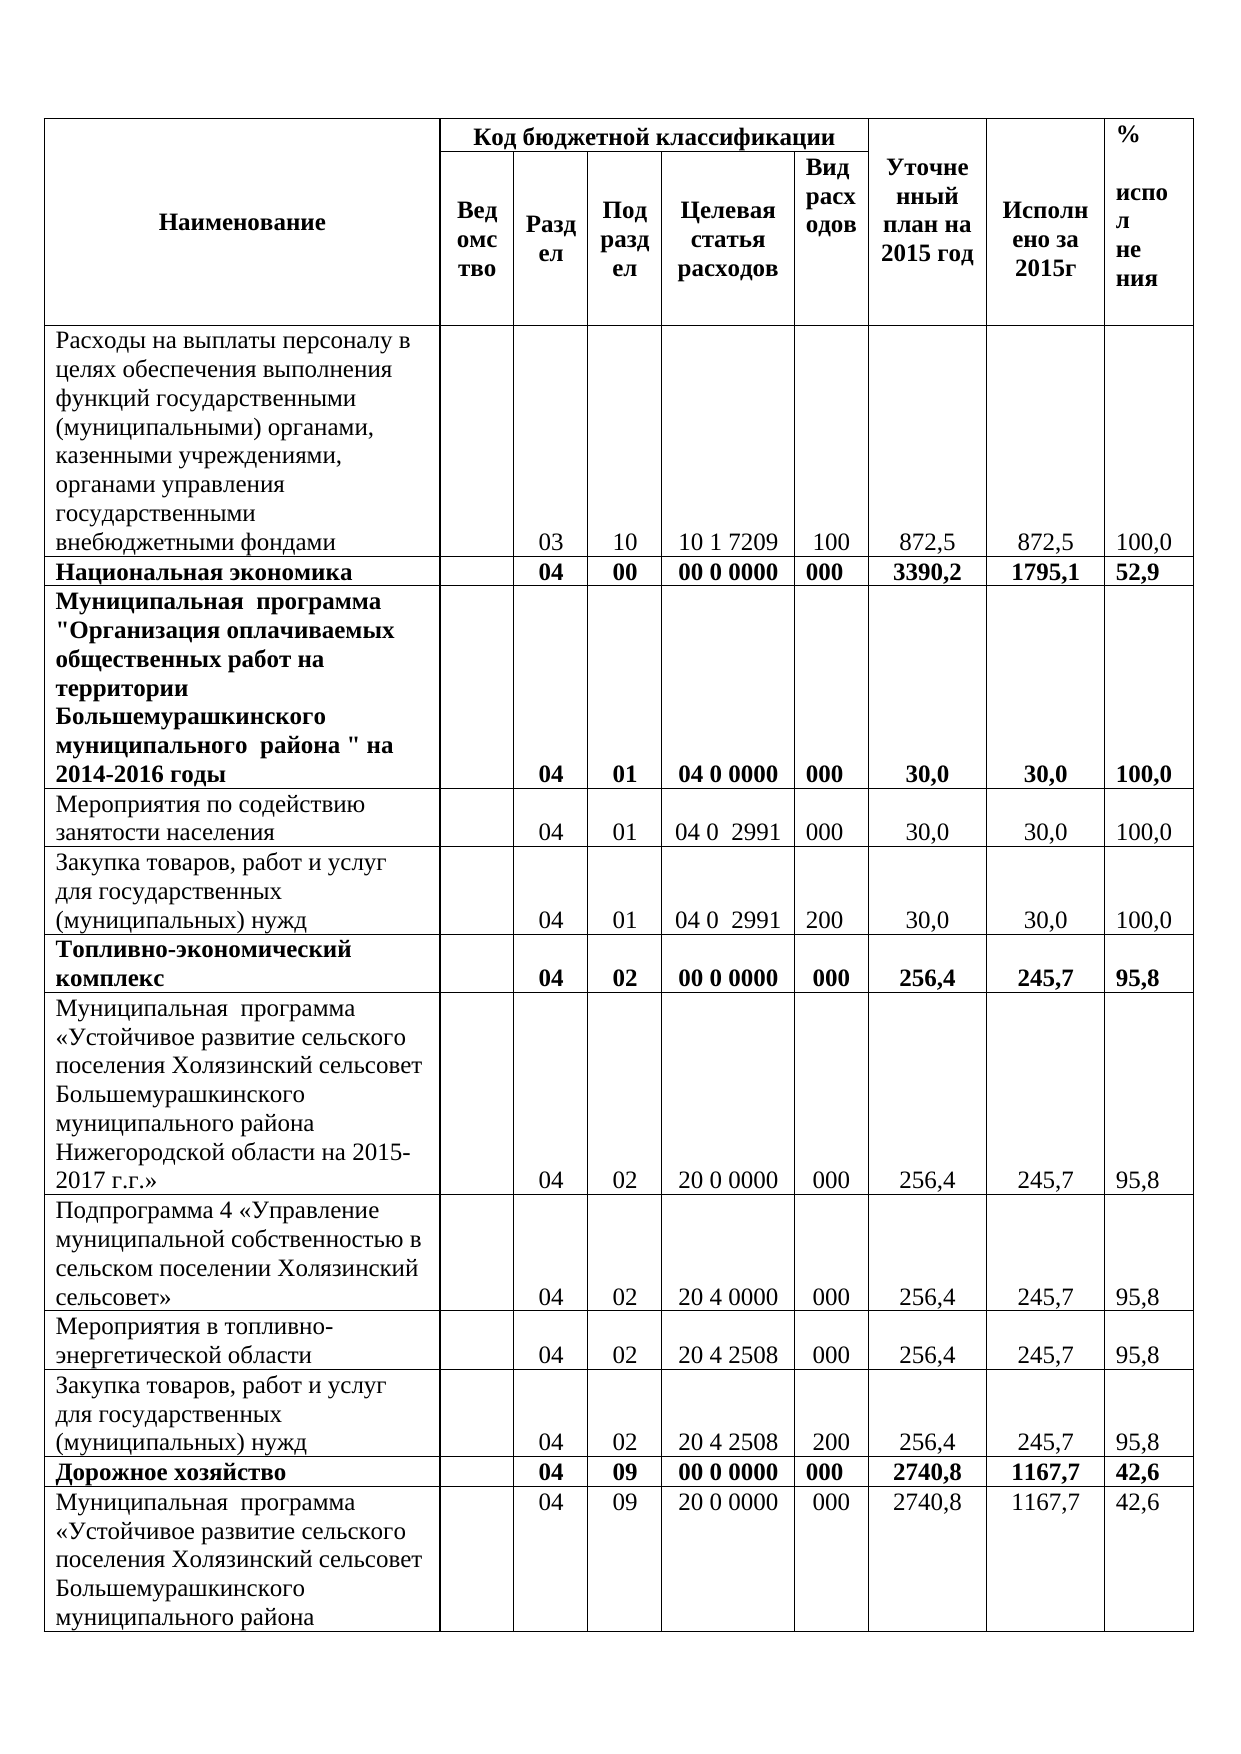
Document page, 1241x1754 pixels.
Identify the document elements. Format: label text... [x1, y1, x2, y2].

table_cell 09 [588, 1457, 661, 1486]
table_cell 04 [514, 789, 587, 846]
table_cell 04 [514, 935, 587, 992]
table_cell 30,0 [987, 847, 1104, 933]
table_cell [441, 847, 513, 933]
table_cell [441, 1195, 513, 1310]
table_cell 20 0 0000 [662, 993, 794, 1194]
table_cell [441, 557, 513, 585]
table_cell 04 0 2991 [662, 847, 794, 933]
table_cell 10 1 7209 [662, 326, 794, 556]
table_cell 04 [514, 1370, 587, 1456]
table_cell 256,4 [869, 1195, 986, 1310]
table_cell 03 [514, 326, 587, 556]
table_cell [441, 1487, 513, 1631]
table_cell [441, 993, 513, 1194]
table_cell [441, 1370, 513, 1456]
table_cell Закупка товаров, работ и услуг для государственных (муниципальных) нужд [45, 1370, 439, 1456]
table_cell 000 [795, 935, 868, 992]
table_cell 245,7 [987, 1370, 1104, 1456]
table_cell 256,4 [869, 1370, 986, 1456]
table_cell 000 [795, 1195, 868, 1310]
table_cell Дорожное хозяйство [45, 1457, 439, 1486]
table_cell 04 [514, 993, 587, 1194]
table_cell 000 [795, 1487, 868, 1631]
table_cell 200 [795, 847, 868, 933]
table_cell 02 [588, 1311, 661, 1369]
table_cell 01 [588, 586, 661, 788]
table_cell 04 [514, 586, 587, 788]
table_header [869, 119, 986, 151]
table_cell 04 [514, 1195, 587, 1310]
table_cell 02 [588, 1195, 661, 1310]
table_cell 200 [795, 1370, 868, 1456]
table_cell 00 0 0000 [662, 557, 794, 585]
table_cell 02 [588, 993, 661, 1194]
table_cell 245,7 [987, 1311, 1104, 1369]
table_cell 95,8 [1105, 993, 1193, 1194]
table_cell Целевая статья расходов [662, 152, 794, 324]
table_cell 245,7 [987, 935, 1104, 992]
table_header [987, 119, 1104, 151]
table_cell 01 [588, 847, 661, 933]
table_cell 04 [514, 1311, 587, 1369]
table_cell 1167,7 [987, 1457, 1104, 1486]
table_cell 2740,8 [869, 1457, 986, 1486]
table_cell Топливно-экономический комплекс [45, 935, 439, 992]
table_cell 872,5 [987, 326, 1104, 556]
table_header Код бюджетной классификации [441, 119, 868, 151]
table_cell Муниципальная программа "Организация оплачиваемых общественных работ на территории Большемурашкинского муниципального района " на 2014-2016 годы [45, 586, 439, 788]
table_header % испол не ния [1105, 119, 1193, 324]
table_cell 20 0 0000 [662, 1487, 794, 1631]
table_cell 00 0 0000 [662, 935, 794, 992]
table_cell 000 [795, 586, 868, 788]
table_cell 95,8 [1105, 935, 1193, 992]
table_cell 02 [588, 1370, 661, 1456]
table_cell 000 [795, 993, 868, 1194]
table_cell 30,0 [987, 789, 1104, 846]
table_cell 42,6 [1105, 1487, 1193, 1631]
table_cell 02 [588, 935, 661, 992]
table_cell 04 0 2991 [662, 789, 794, 846]
table_cell 20 4 0000 [662, 1195, 794, 1310]
table_cell Исполнено за 2015г [987, 151, 1104, 324]
table_header Наименование [45, 119, 439, 324]
table_cell 42,6 [1105, 1457, 1193, 1486]
table_cell 00 0 0000 [662, 1457, 794, 1486]
table_cell 00 [588, 557, 661, 585]
table_cell 245,7 [987, 1195, 1104, 1310]
table_cell Закупка товаров, работ и услуг для государственных (муниципальных) нужд [45, 847, 439, 933]
table_cell Вид расходов [795, 152, 868, 324]
table_cell 04 [514, 1487, 587, 1631]
table_cell Мероприятия в топливно-энергетической области [45, 1311, 439, 1369]
table_cell 30,0 [869, 586, 986, 788]
table_cell 30,0 [987, 586, 1104, 788]
table_cell 100,0 [1105, 326, 1193, 556]
table_cell 04 0 0000 [662, 586, 794, 788]
table_cell [441, 935, 513, 992]
table_cell 20 4 2508 [662, 1370, 794, 1456]
table_cell [441, 326, 513, 556]
table_cell 30,0 [869, 789, 986, 846]
table_cell 04 [514, 557, 587, 585]
table_cell 000 [795, 1311, 868, 1369]
table_cell 256,4 [869, 993, 986, 1194]
table_cell 100 [795, 326, 868, 556]
table_cell [441, 586, 513, 788]
table_cell 256,4 [869, 1311, 986, 1369]
table_cell 04 [514, 1457, 587, 1486]
table_cell 09 [588, 1487, 661, 1631]
table_cell 01 [588, 789, 661, 846]
table_cell 000 [795, 557, 868, 585]
table_cell 3390,2 [869, 557, 986, 585]
table_cell 1167,7 [987, 1487, 1104, 1631]
table_cell 1795,1 [987, 557, 1104, 585]
table_cell Раздел [514, 152, 587, 324]
table_cell Подраздел [588, 152, 661, 324]
table_cell 245,7 [987, 993, 1104, 1194]
table_cell 20 4 2508 [662, 1311, 794, 1369]
table_cell Уточненный план на 2015 год [869, 151, 986, 324]
table_cell 04 [514, 847, 587, 933]
table_cell 256,4 [869, 935, 986, 992]
table_cell 100,0 [1105, 847, 1193, 933]
table_cell 52,9 [1105, 557, 1193, 585]
table_cell 2740,8 [869, 1487, 986, 1631]
table_cell Ведомство [441, 152, 513, 324]
table_cell 872,5 [869, 326, 986, 556]
table_cell Подпрограмма 4 «Управление муниципальной собственностью в сельском поселении Холязинский сельсовет» [45, 1195, 439, 1310]
table_cell 30,0 [869, 847, 986, 933]
table_cell [441, 789, 513, 846]
table_cell 000 [795, 789, 868, 846]
table_cell [441, 1311, 513, 1369]
table_cell Мероприятия по содействию занятости населения [45, 789, 439, 846]
table_cell Национальная экономика [45, 557, 439, 585]
table_cell 100,0 [1105, 789, 1193, 846]
table_cell 95,8 [1105, 1311, 1193, 1369]
table_cell 100,0 [1105, 586, 1193, 788]
table_cell [441, 1457, 513, 1486]
table_cell 95,8 [1105, 1370, 1193, 1456]
table_cell 95,8 [1105, 1195, 1193, 1310]
table_cell 10 [588, 326, 661, 556]
table_cell 000 [795, 1457, 868, 1486]
